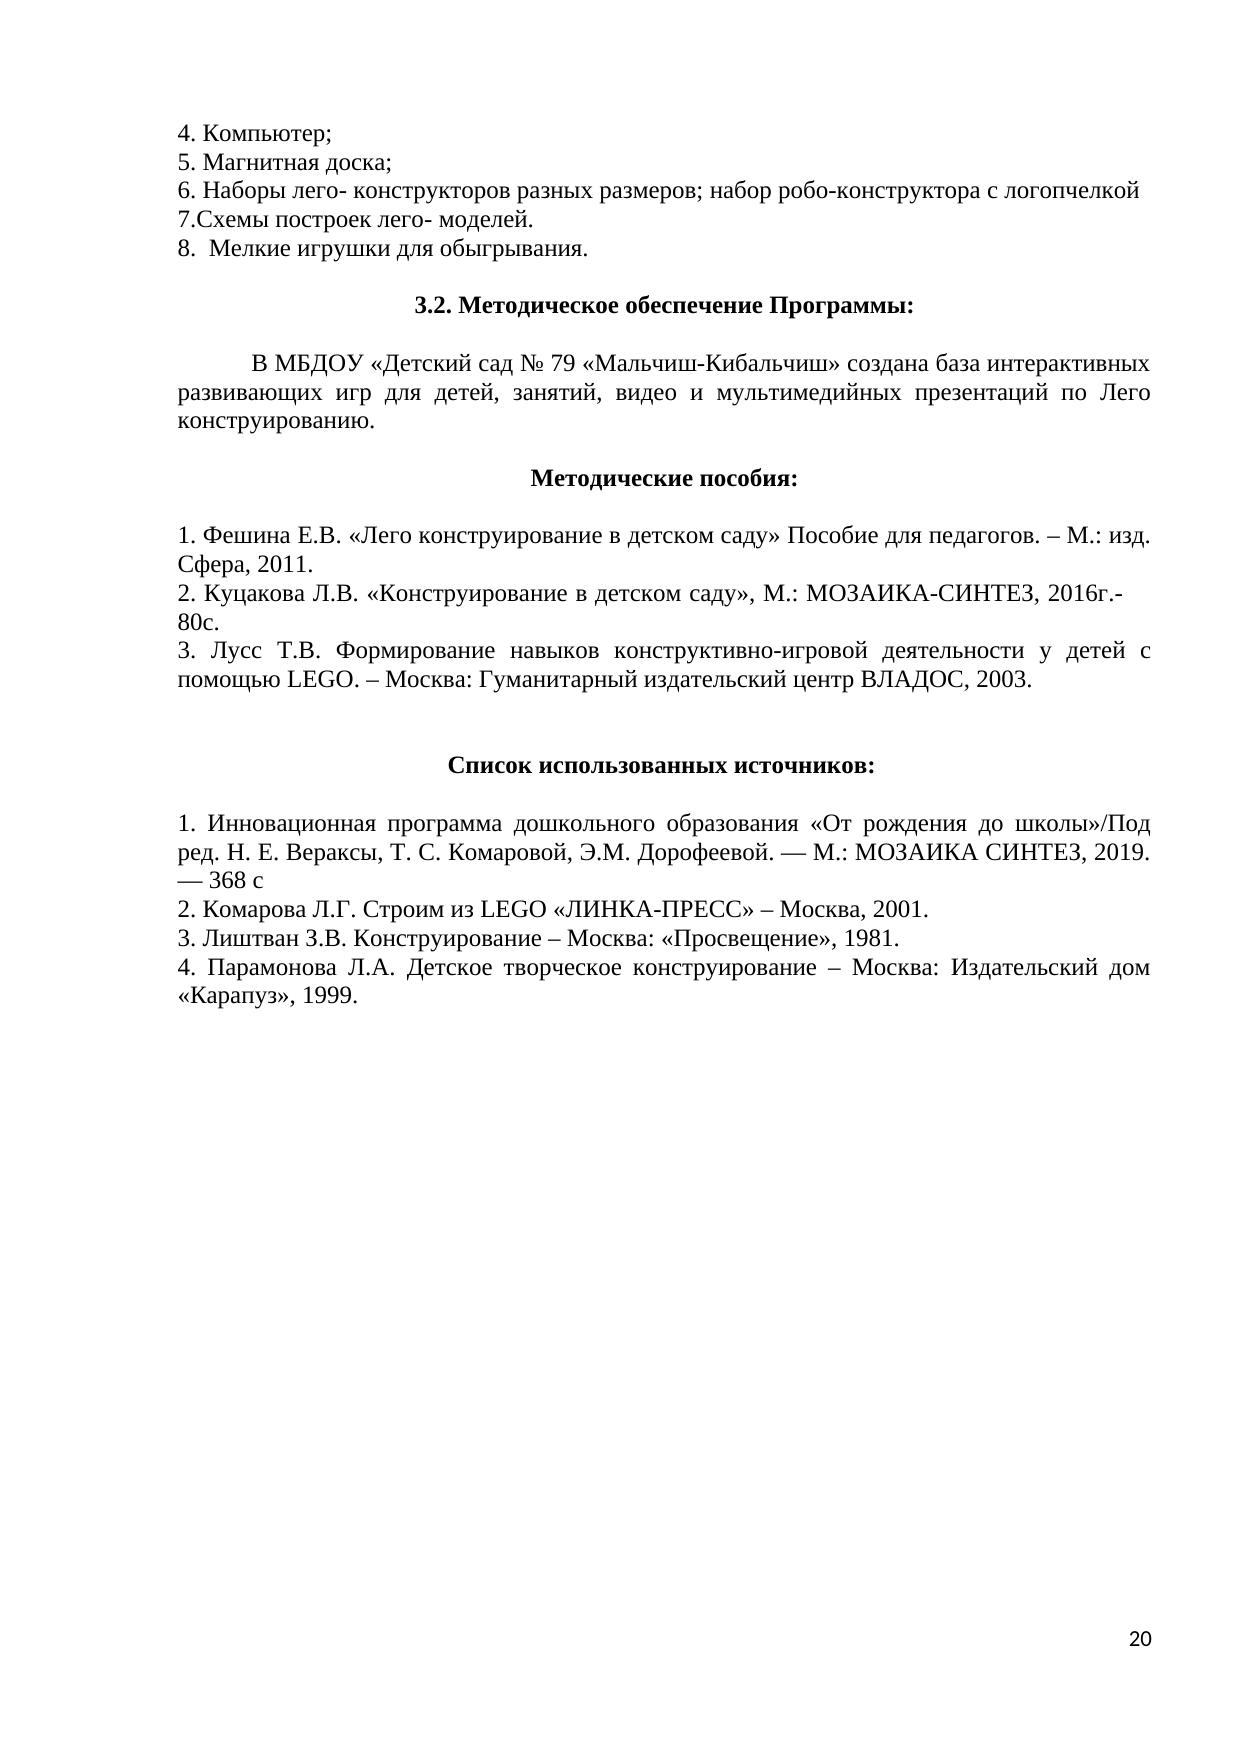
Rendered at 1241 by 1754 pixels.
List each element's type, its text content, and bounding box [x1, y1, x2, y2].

text 1. Фешина Е.В. «Лего конструирование в детском саду» Пособие для педагогов. – М.: изд. Сфера, 2011. [177, 521, 1152, 578]
text 3. Лусс Т.В. Формирование навыков конструктивно-игровой деятельности у детей с помощью LEGO. – Москва: Гуманитарный издательский центр ВЛАДОС, 2003. [177, 636, 1152, 693]
text 3.2. Методическое обеспечение Программы: [177, 291, 1152, 319]
text 1. Инновационная программа дошкольного образования «От рождения до школы»/Под ред. Н. Е. Вераксы, Т. С. Комаровой, Э.М. Дорофеевой. — М.: МОЗАИКА СИНТЕЗ, 2019. — 368 с [177, 808, 1152, 894]
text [177, 118, 1152, 204]
text 7.Схемы построек лего- моделей. [177, 204, 1152, 233]
text В МБДОУ «Детский сад № 79 «Мальчиш-Кибальчиш» создана база интерактивных развивающих игр для детей, занятий, видео и мультимедийных презентаций по Лего конструированию. [177, 348, 1152, 434]
text Список использованных источников: [177, 751, 1152, 779]
text 2. Куцакова Л.В. «Конструирование в детском саду», М.: МОЗАИКА-СИНТЕЗ, 2016г.-80с. [177, 578, 1123, 636]
text 3. Лиштван З.В. Конструирование – Москва: «Просвещение», 1981. [177, 923, 1152, 952]
text 8. Мелкие игрушки для обыгрывания. [177, 233, 1153, 262]
text 4. Парамонова Л.А. Детское творческое конструирование – Москва: Издательский дом «Карапуз», 1999. [177, 952, 1152, 1009]
text Методические пособия: [177, 463, 1152, 492]
text 2. Комарова Л.Г. Строим из LEGO «ЛИНКА-ПРЕСС» – Москва, 2001. [177, 894, 1152, 923]
